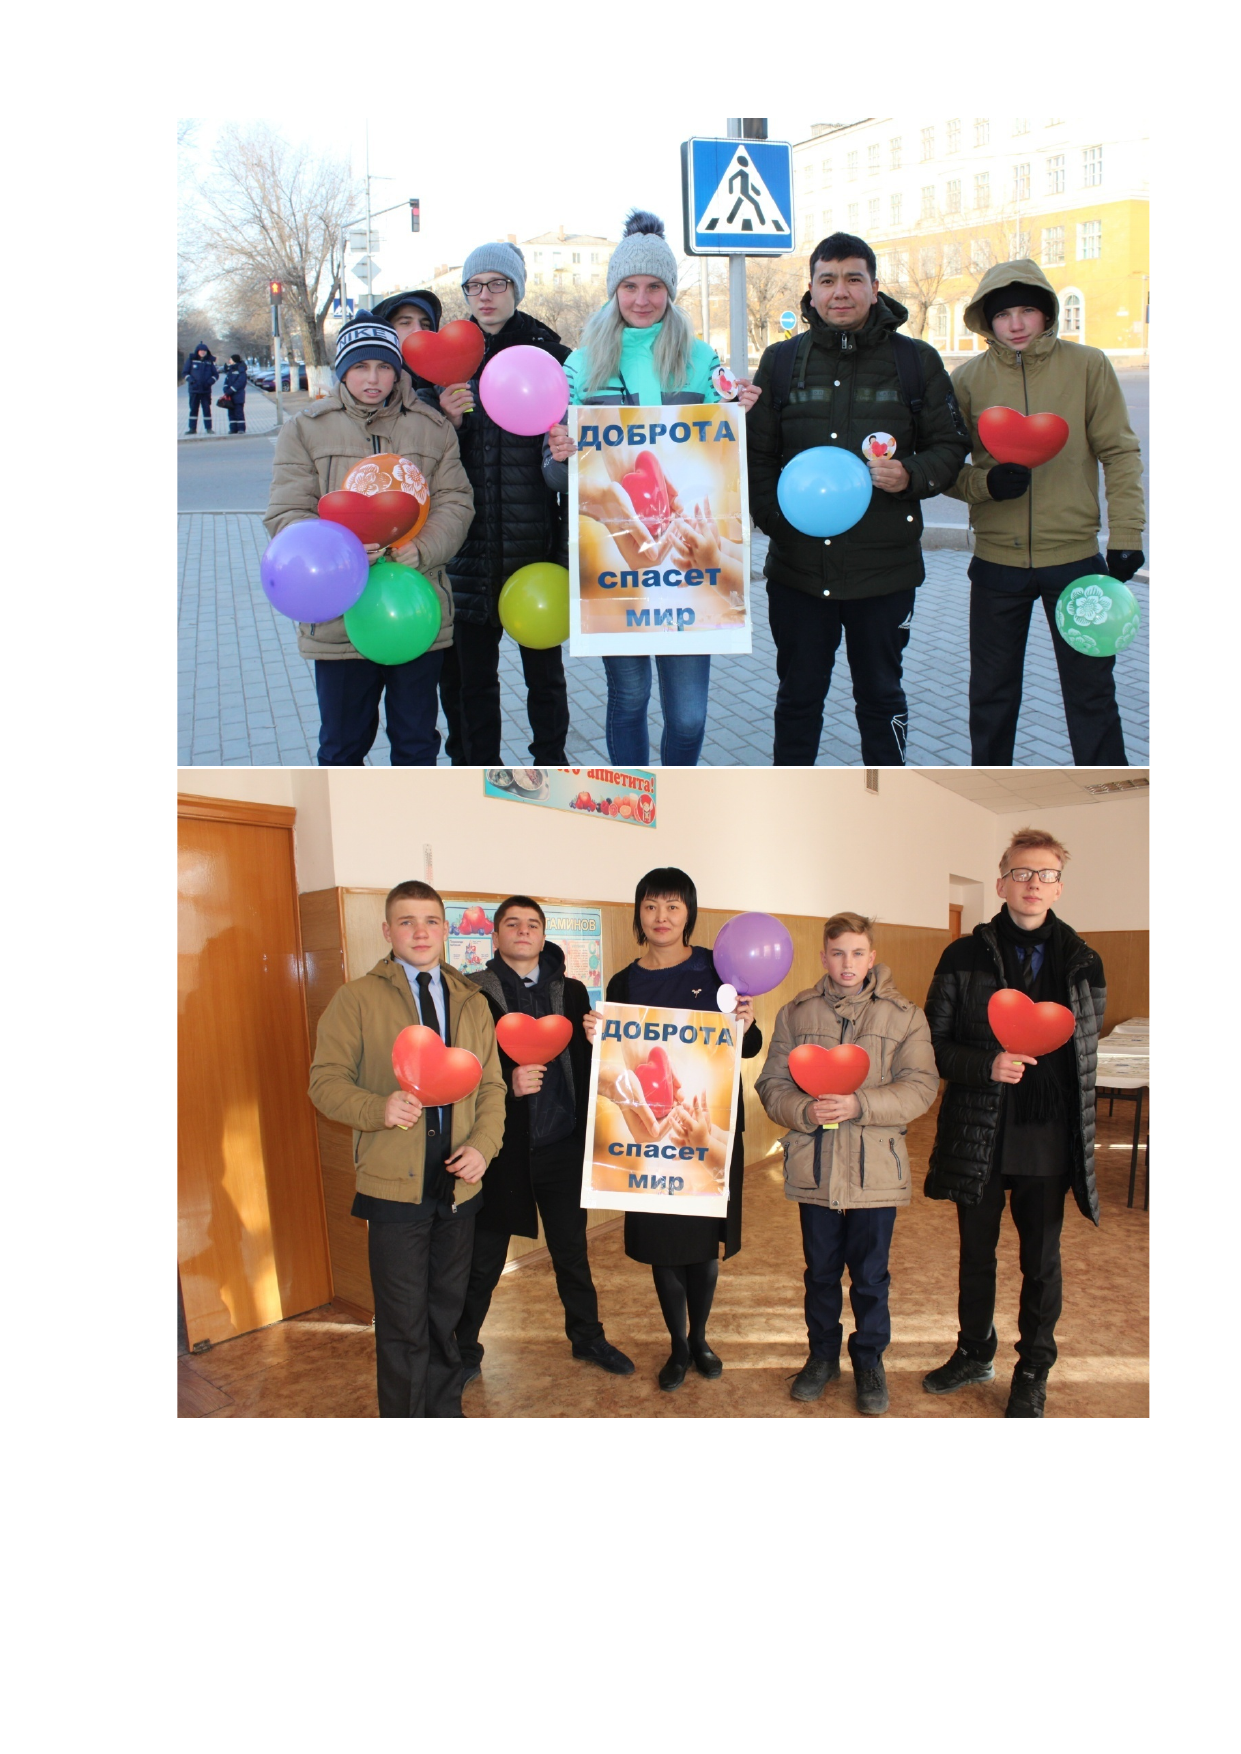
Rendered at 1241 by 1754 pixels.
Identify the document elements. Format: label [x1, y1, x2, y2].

picture [177, 769, 1150, 1418]
picture [177, 118, 1150, 766]
